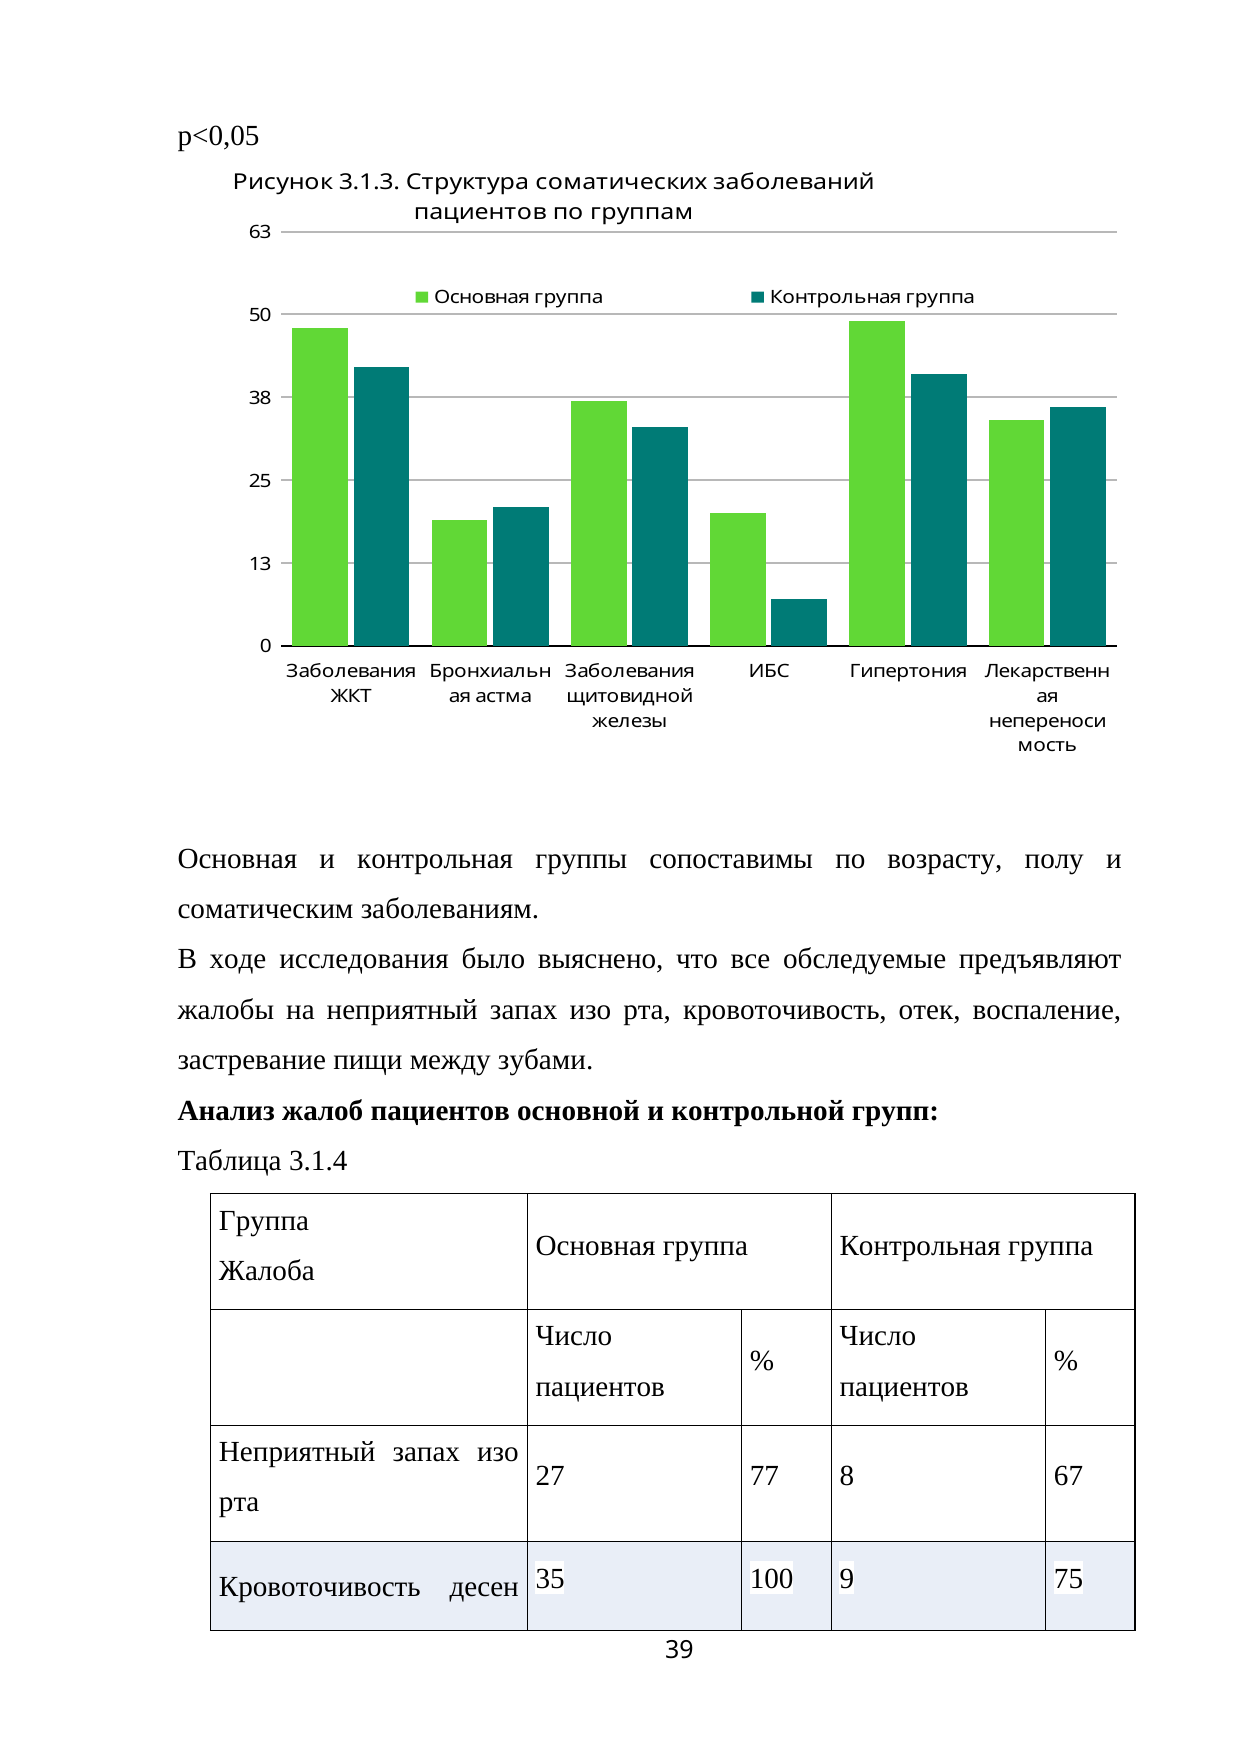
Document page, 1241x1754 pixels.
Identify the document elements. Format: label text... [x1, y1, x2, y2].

table_cell 100 [742, 1542, 831, 1630]
table_cell 67 [1046, 1426, 1134, 1541]
table_cell % [1046, 1310, 1134, 1425]
text Анализ жалоб пациентов основной и контрольной групп: [177, 1093, 1122, 1126]
table_header Группа Жалоба [211, 1194, 527, 1309]
table_cell Кровоточивость десен при чистке зубов [211, 1542, 527, 1630]
table_cell Число пациентов [528, 1310, 741, 1425]
text p<0,05 [177, 118, 1122, 152]
table_header Основная группа [528, 1194, 831, 1309]
table_cell Число пациентов [832, 1310, 1045, 1425]
table_cell [211, 1310, 527, 1425]
text В ходе исследования было выяснено, что все обследуемые предъявляют жалобы на неприятный запах изо рта, кровоточивость, отек, воспаление, застревание пищи между зубами. [177, 942, 1122, 1076]
table_cell % [742, 1310, 831, 1425]
text Основная и контрольная группы сопоставимы по возрасту, полу и соматическим заболеваниям. [177, 841, 1122, 925]
table_header Контрольная группа [832, 1194, 1134, 1309]
table_cell 9 [832, 1542, 1045, 1630]
table_cell 77 [742, 1426, 831, 1541]
text Таблица 3.1.4 [177, 1143, 1122, 1176]
table_cell 8 [832, 1426, 1045, 1541]
table_cell 75 [1046, 1542, 1134, 1630]
table_cell 35 [528, 1542, 741, 1630]
table_cell Неприятный запах изо рта [211, 1426, 527, 1541]
table_cell 27 [528, 1426, 741, 1541]
